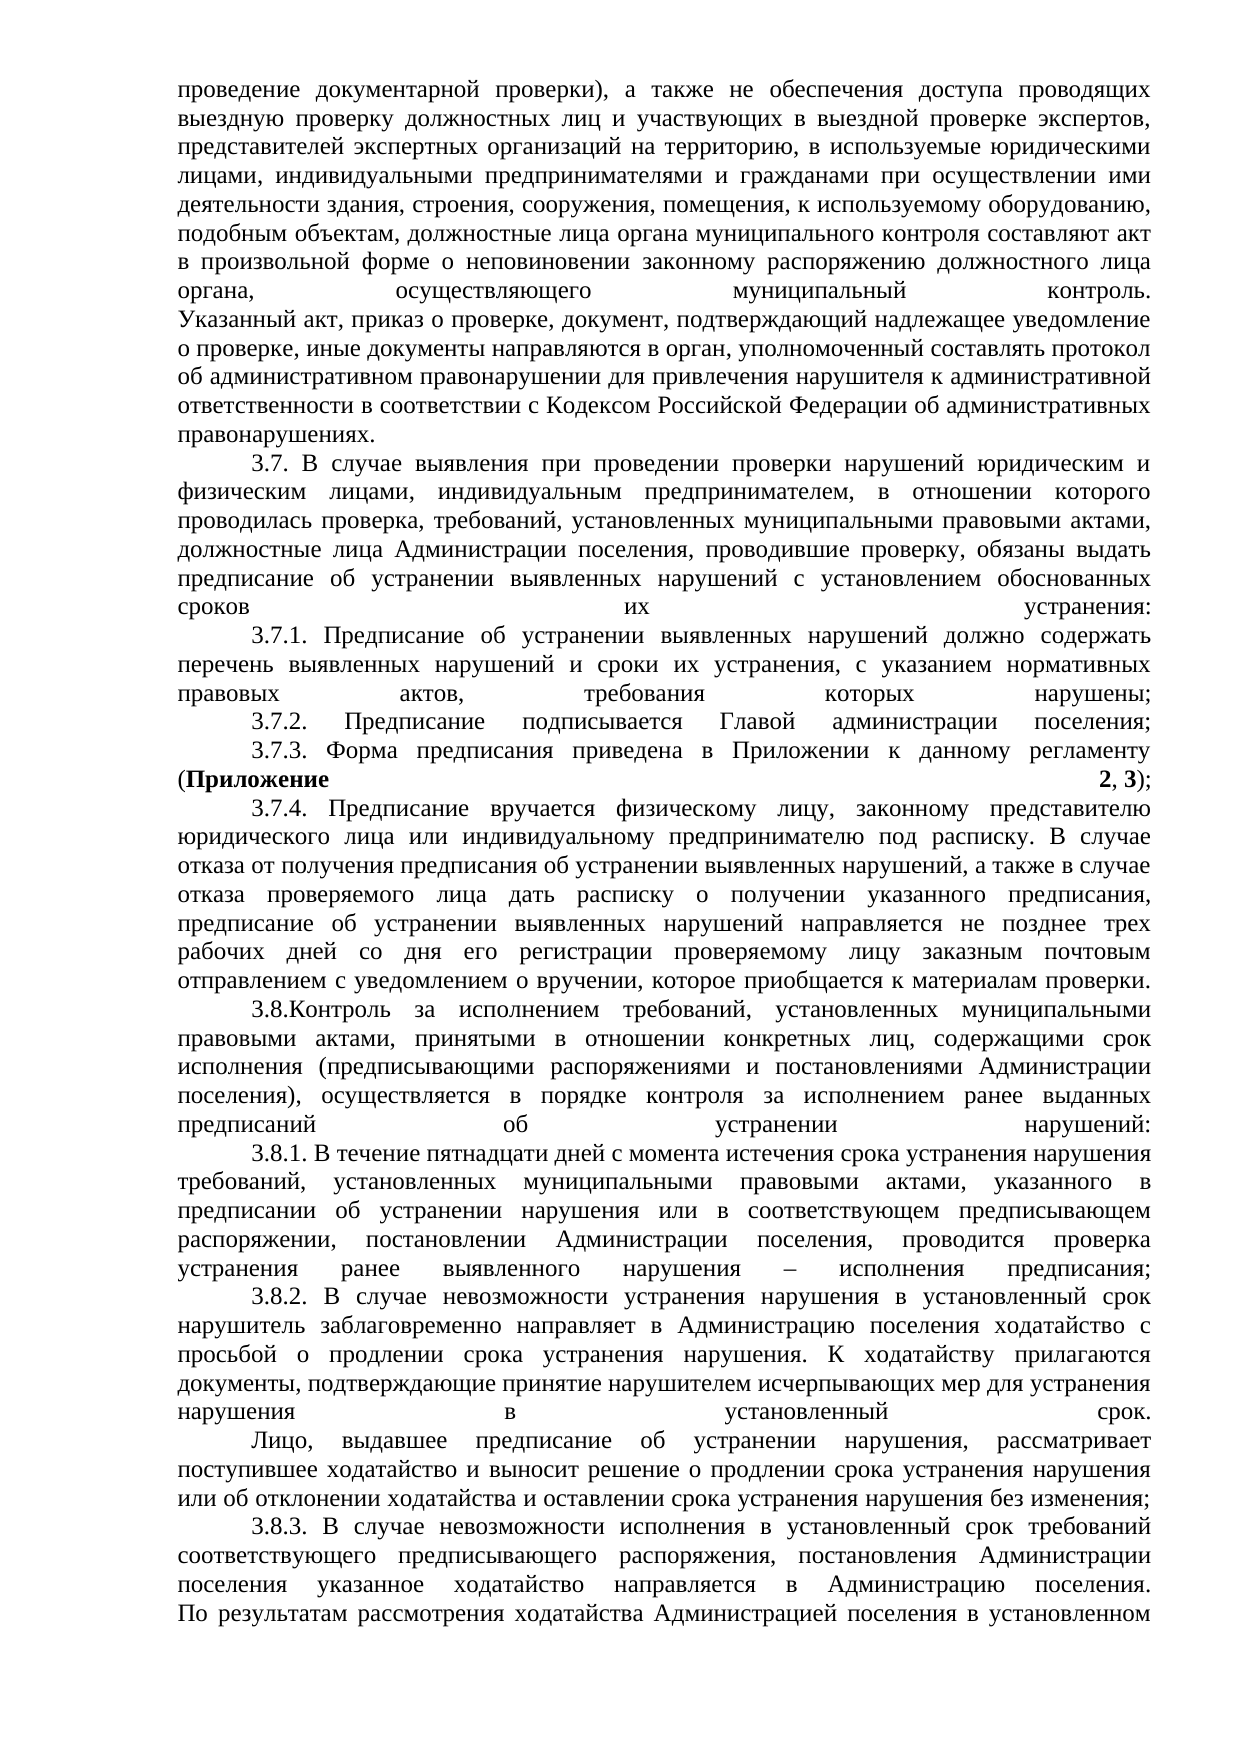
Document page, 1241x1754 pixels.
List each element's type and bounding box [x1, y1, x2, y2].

text [177, 74, 1152, 1626]
